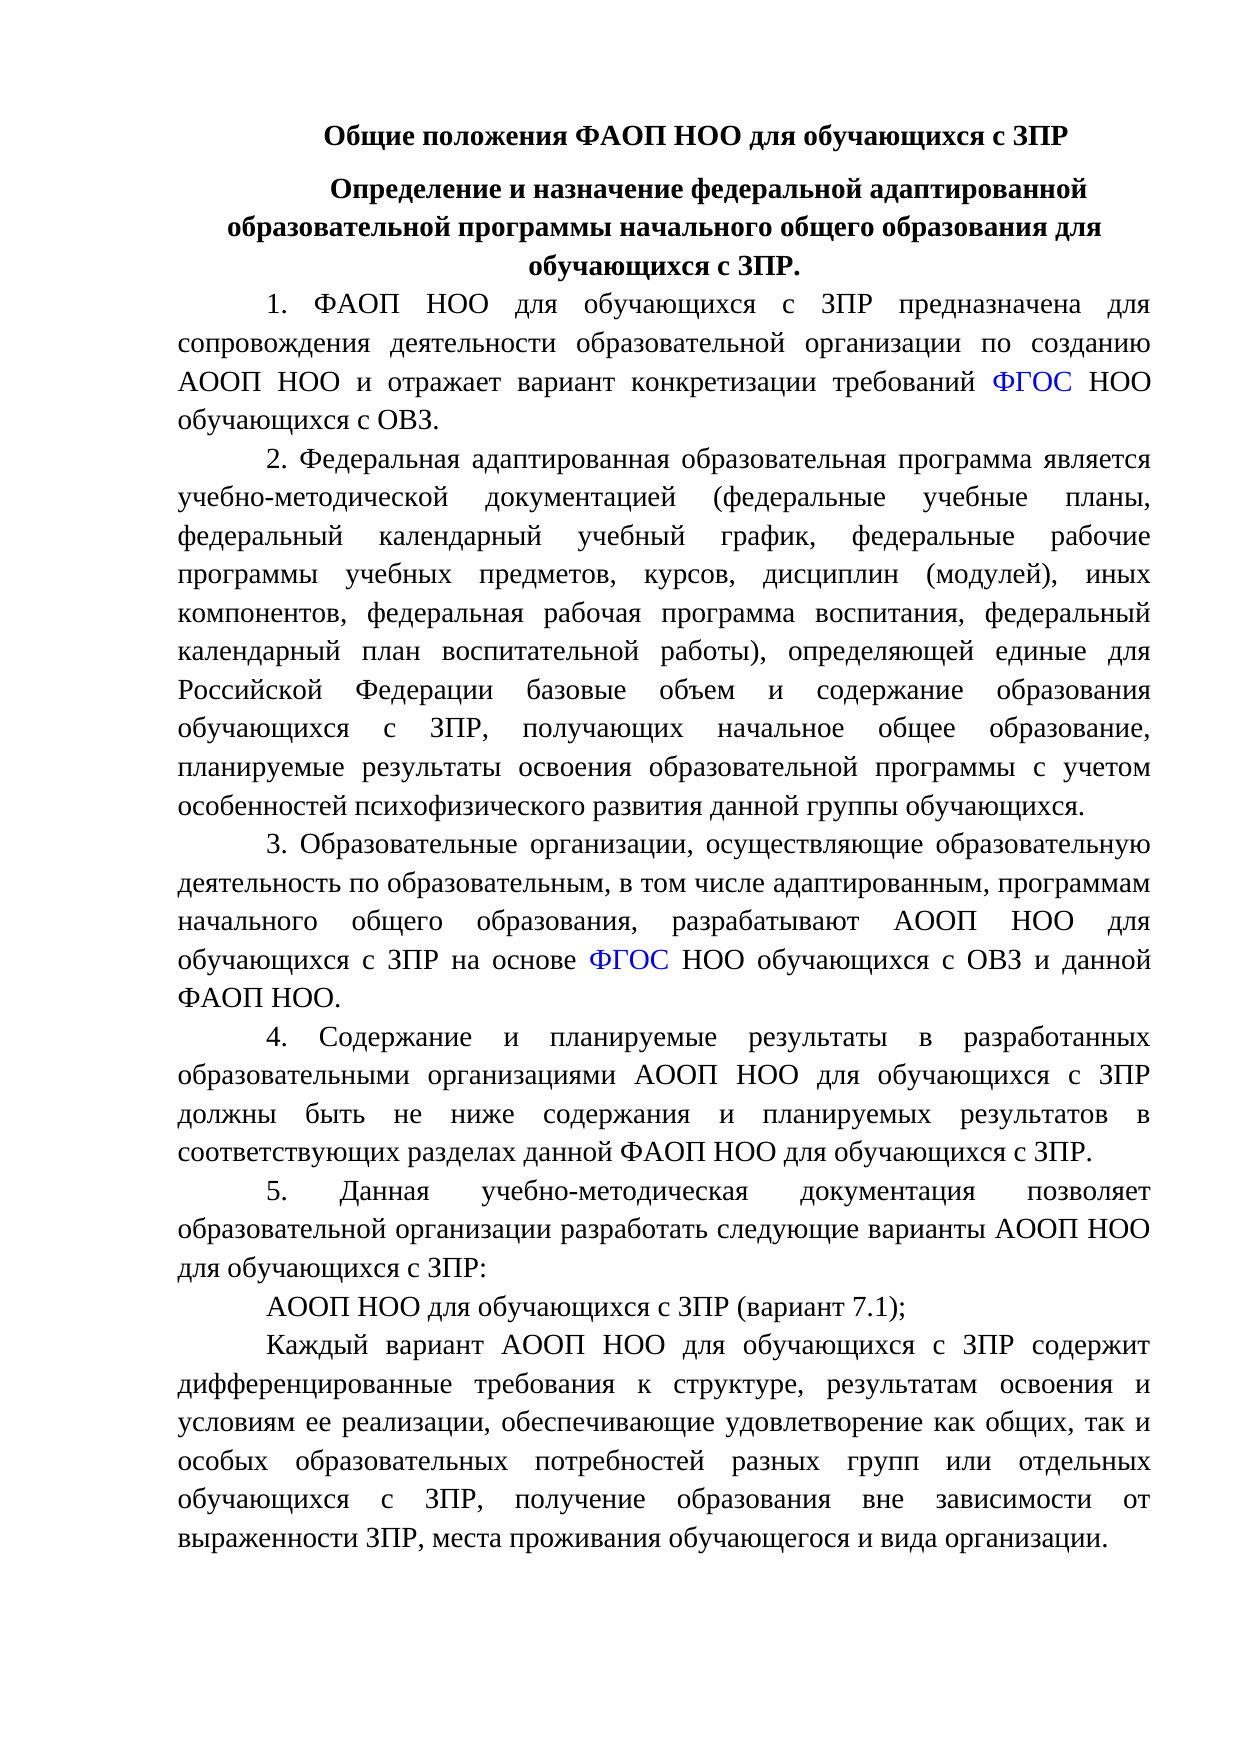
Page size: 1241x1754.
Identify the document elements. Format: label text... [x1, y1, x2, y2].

text Каждый вариант АООП НОО для обучающихся с ЗПР содержит дифференцированные требования к структуре, результатам освоения и условиям ее реализации, обеспечивающие удовлетворение как общих, так и особых образовательных потребностей разных групп или отдельных обучающихся с ЗПР, получение образования вне зависимости от выраженности ЗПР, места проживания обучающегося и вида организации. [177, 1327, 1152, 1553]
text 5. Данная учебно-методическая документация позволяет образовательной организации разработать следующие варианты АООП НОО для обучающихся с ЗПР: [177, 1173, 1152, 1284]
text 2. Федеральная адаптированная образовательная программа является учебно-методической документацией (федеральные учебные планы, федеральный календарный учебный график, федеральные рабочие программы учебных предметов, курсов, дисциплин (модулей), иных компонентов, федеральная рабочая программа воспитания, федеральный календарный план воспитательной работы), определяющей единые для Российской Федерации базовые объем и содержание образования обучающихся с ЗПР, получающих начальное общее образование, планируемые результаты освоения образовательной программы с учетом особенностей психофизического развития данной группы обучающихся. [177, 441, 1152, 821]
text Определение и назначение федеральной адаптированной образовательной программы начального общего образования для обучающихся с ЗПР. [177, 171, 1152, 282]
text 1. ФАОП НОО для обучающихся с ЗПР предназначена для сопровождения деятельности образовательной организации по созданию АООП НОО и отражает вариант конкретизации требований ФГОС НОО обучающихся с ОВЗ. [177, 287, 1152, 436]
text Общие положения ФАОП НОО для обучающихся с ЗПР [177, 118, 1152, 152]
text 4. Содержание и планируемые результаты в разработанных образовательными организациями АООП НОО для обучающихся с ЗПР должны быть не ниже содержания и планируемых результатов в соответствующих разделах данной ФАОП НОО для обучающихся с ЗПР. [177, 1019, 1152, 1168]
text АООП НОО для обучающихся с ЗПР (вариант 7.1); [177, 1289, 1152, 1322]
text 3. Образовательные организации, осуществляющие образовательную деятельность по образовательным, в том числе адаптированным, программам начального общего образования, разрабатывают АООП НОО для обучающихся с ЗПР на основе ФГОС НОО обучающихся с ОВЗ и данной ФАОП НОО. [177, 826, 1152, 1014]
